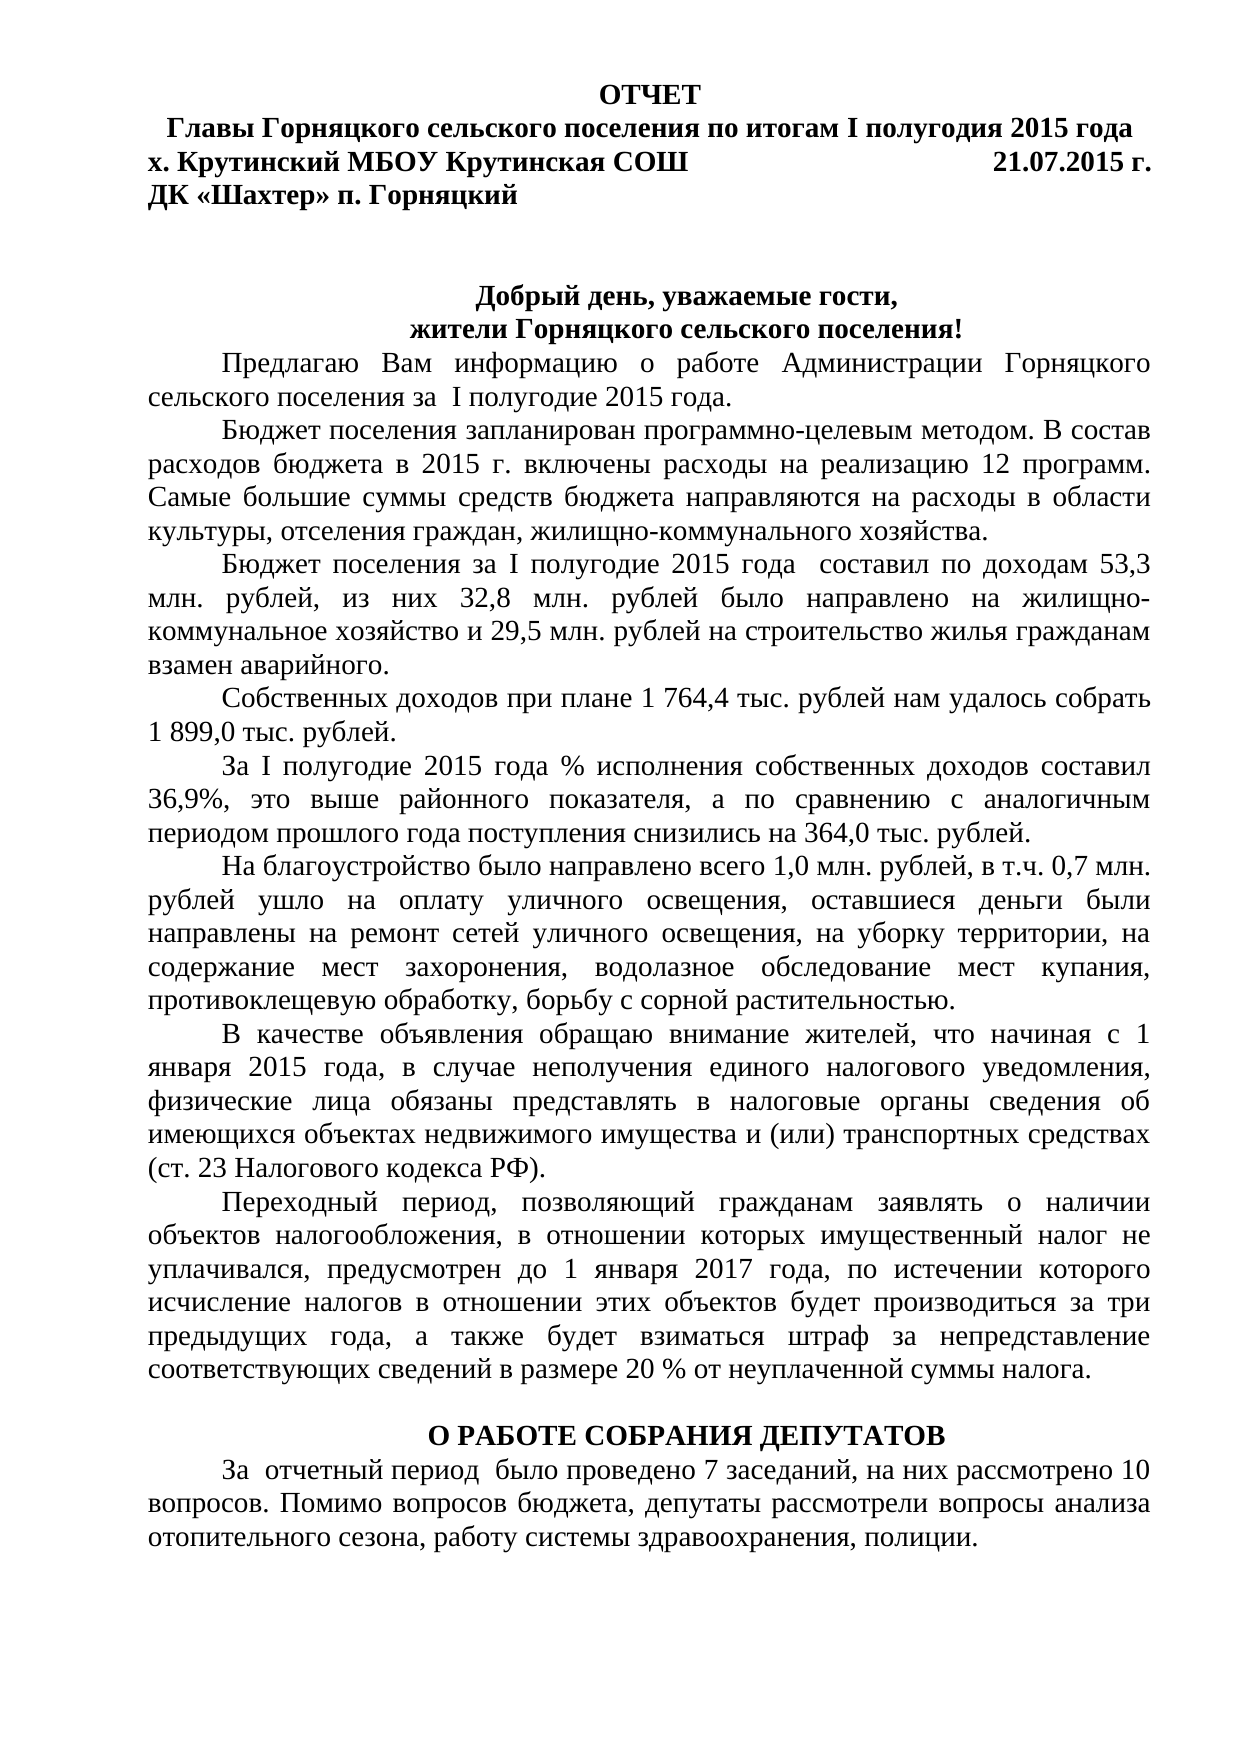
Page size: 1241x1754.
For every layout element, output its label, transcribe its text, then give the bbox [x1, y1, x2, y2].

text Бюджет поселения запланирован программно-целевым методом. В состав расходов бюджета в 2015 г. включены расходы на реализацию 12 программ. Самые большие суммы средств бюджета направляются на расходы в области культуры, отселения граждан, жилищно-коммунального хозяйства. [148, 412, 1152, 546]
table_header 21.07.2015 г. [735, 144, 1163, 244]
text В качестве объявления обращаю внимание жителей, что начиная с 1 января 2015 года, в случае неполучения единого налогового уведомления, физические лица обязаны представлять в налоговые органы сведения об имеющихся объектах недвижимого имущества и (или) транспортных средствах (ст. 23 Налогового кодекса РФ). [148, 1016, 1152, 1184]
text За I полугодие 2015 года % исполнения собственных доходов составил 36,9%, это выше районного показателя, а по сравнению с аналогичным периодом прошлого года поступления снизились на 364,0 тыс. рублей. [148, 748, 1152, 848]
text Добрый день, уважаемые гости, [148, 278, 1152, 312]
text Главы Горняцкого сельского поселения по итогам I полугодия 2015 года [148, 110, 1152, 144]
text жители Горняцкого сельского поселения! [148, 312, 1152, 345]
text За отчетный период было проведено 7 заседаний, на них рассмотрено 10 вопросов. Помимо вопросов бюджета, депутаты рассмотрели вопросы анализа отопительного сезона, работу системы здравоохранения, полиции. [148, 1452, 1152, 1553]
text Предлагаю Вам информацию о работе Администрации Горняцкого сельского поселения за I полугодие 2015 года. [148, 345, 1152, 412]
text ОТЧЕТ [148, 77, 1152, 110]
text Собственных доходов при плане 1 764,4 тыс. рублей нам удалось собрать 1 899,0 тыс. рублей. [148, 681, 1152, 748]
text На благоустройство было направлено всего 1,0 млн. рублей, в т.ч. 0,7 млн. рублей ушло на оплату уличного освещения, оставшиеся деньги были направлены на ремонт сетей уличного освещения, на уборку территории, на содержание мест захоронения, водолазное обследование мест купания, противоклещевую обработку, борьбу с сорной растительностью. [148, 848, 1152, 1016]
text Переходный период, позволяющий гражданам заявлять о наличии объектов налогообложения, в отношении которых имущественный налог не уплачивался, предусмотрен до 1 января 2017 года, по истечении которого исчисление налогов в отношении этих объектов будет производиться за три предыдущих года, а также будет взиматься штраф за непредставление соответствующих сведений в размере 20 % от неуплаченной суммы налога. [148, 1184, 1152, 1385]
text Бюджет поселения за I полугодие 2015 года составил по доходам 53,3 млн. рублей, из них 32,8 млн. рублей было направлено на жилищно-коммунальное хозяйство и 29,5 млн. рублей на строительство жилья гражданам взамен аварийного. [148, 546, 1152, 681]
table_header х. Крутинский МБОУ Крутинская СОШ ДК «Шахтер» п. Горняцкий [136, 144, 735, 244]
text О РАБОТЕ СОБРАНИЯ ДЕПУТАТОВ [148, 1418, 1152, 1452]
